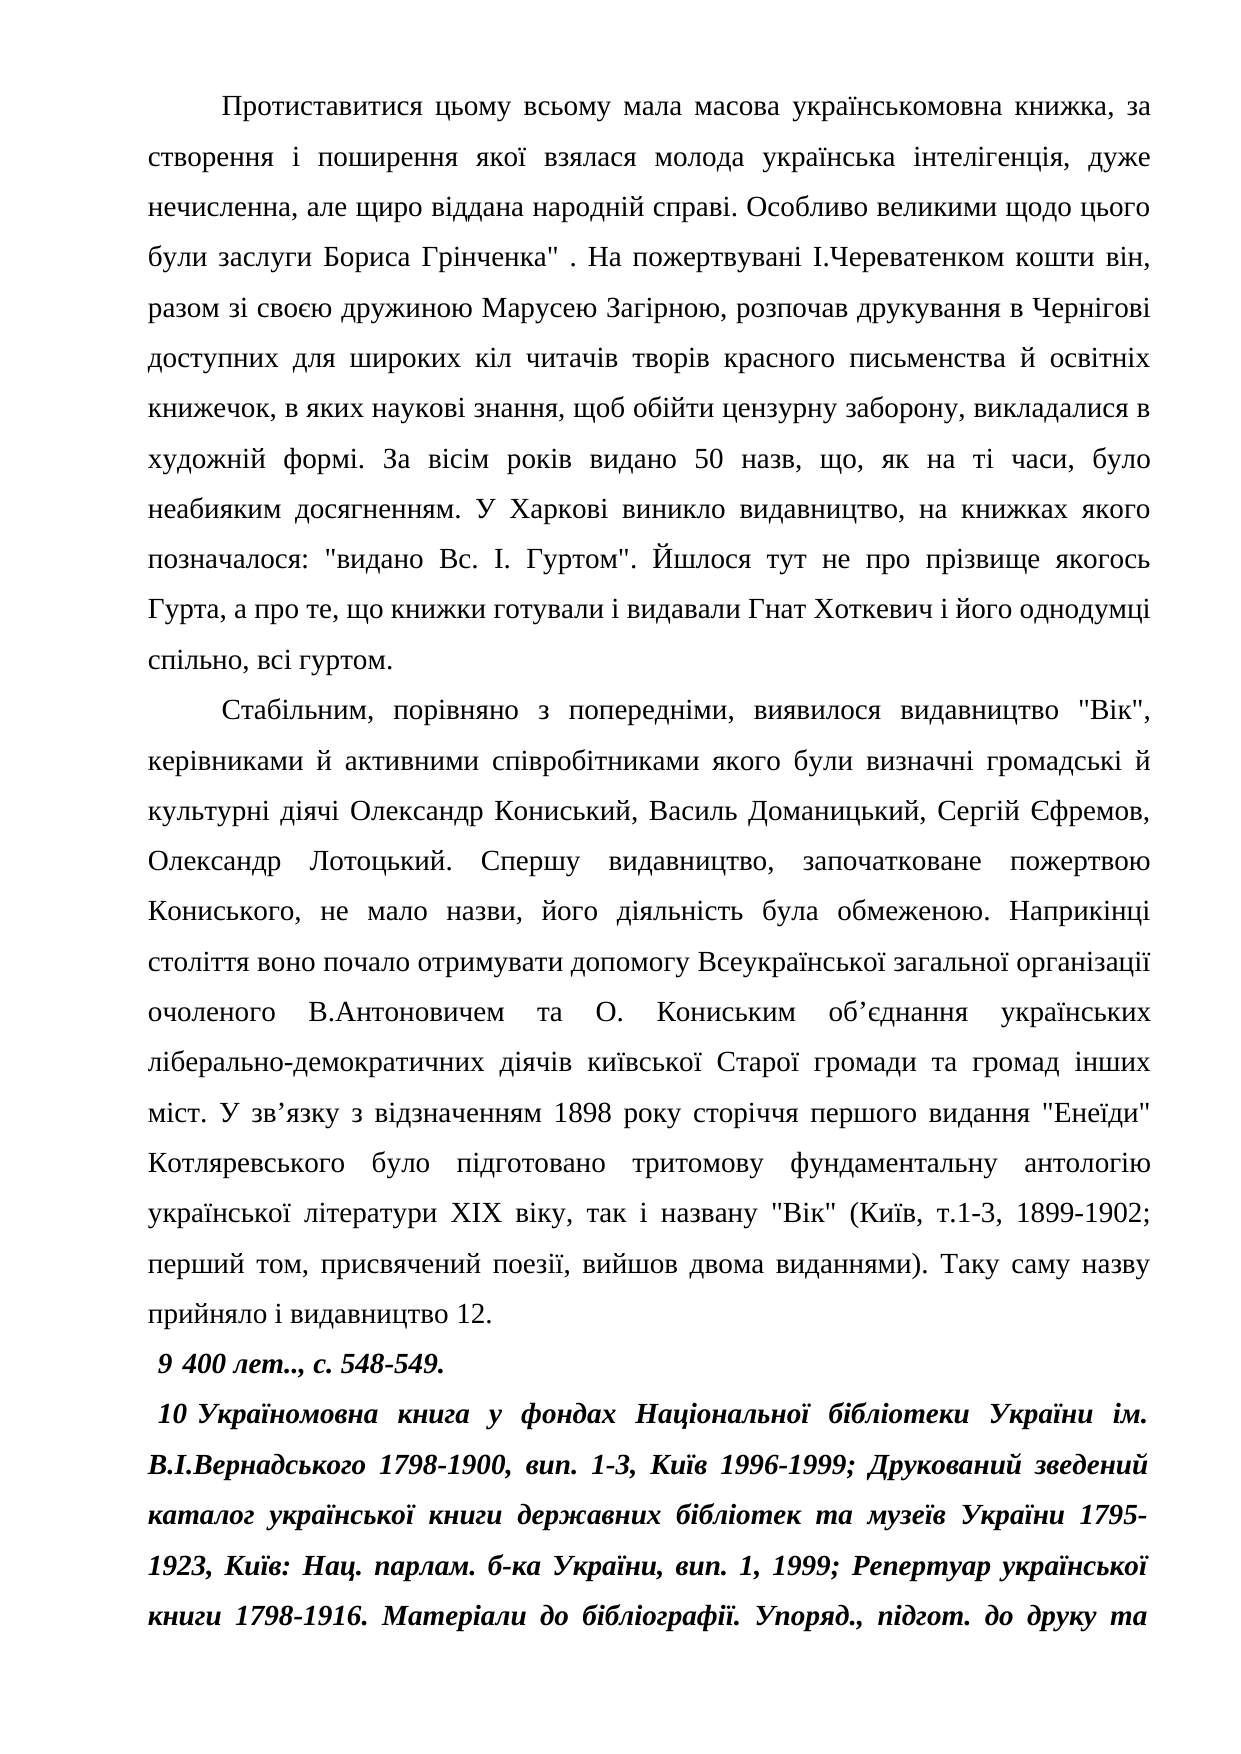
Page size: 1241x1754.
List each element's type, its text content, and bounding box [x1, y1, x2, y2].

text Протиставитися цьому всьому мала масова українськомовна книжка, за створення і поширення якої взялася молода українська інтелігенція, дуже нечисленна, але щиро віддана народній справі. Особливо великими щодо цього були заслуги Бориса Грінченка" . На пожертвувані І.Череватенком кошти він, разом зі своєю дружиною Марусею Загірною, розпочав друкування в Чернігові доступних для широких кіл читачів творів красного письменства й освітніх книжечок, в яких наукові знання, щоб обійти цензурну заборону, викладалися в художній формі. За вісім років видано 50 назв, що, як на ті часи, було неабияким досягненням. У Харкові виникло видавництво, на книжках якого позначалося: "видано Вс. І. Гуртом". Йшлося тут не про прізвище якогось Гурта, а про те, що книжки готували і видавали Гнат Хоткевич і його однодумці спільно, всі гуртом. [148, 88, 1152, 676]
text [148, 1397, 1152, 1631]
text Стабільним, порівняно з попередніми, виявилося видавництво "Вік", керівниками й активними співробітниками якого були визначні громадські й культурні діячі Олександр Кониський, Василь Доманицький, Сергій Єфремов, Олександр Лотоцький. Спершу видавництво, започатковане пожертвою Кониського, не мало назви, його діяльність була обмеженою. Наприкінці століття воно почало отримувати допомогу Всеукраїнської загальної організації очоленого В.Антоновичем та О. Кониським об’єднання українських ліберально-демократичних діячів київської Старої громади та громад інших міст. У зв’язку з відзначенням 1898 року сторіччя першого видання "Енеїди" Котляревського було підготовано тритомову фундаментальну антологію української літератури XIX віку, так і названу "Вік" (Київ, т.1-3, 1899-1902; перший том, присвячений поезії, вийшов двома виданнями). Таку саму назву прийняло і видавництво 12. [148, 692, 1152, 1329]
text 9 400 лет.., с. 548-549. [148, 1346, 1152, 1380]
